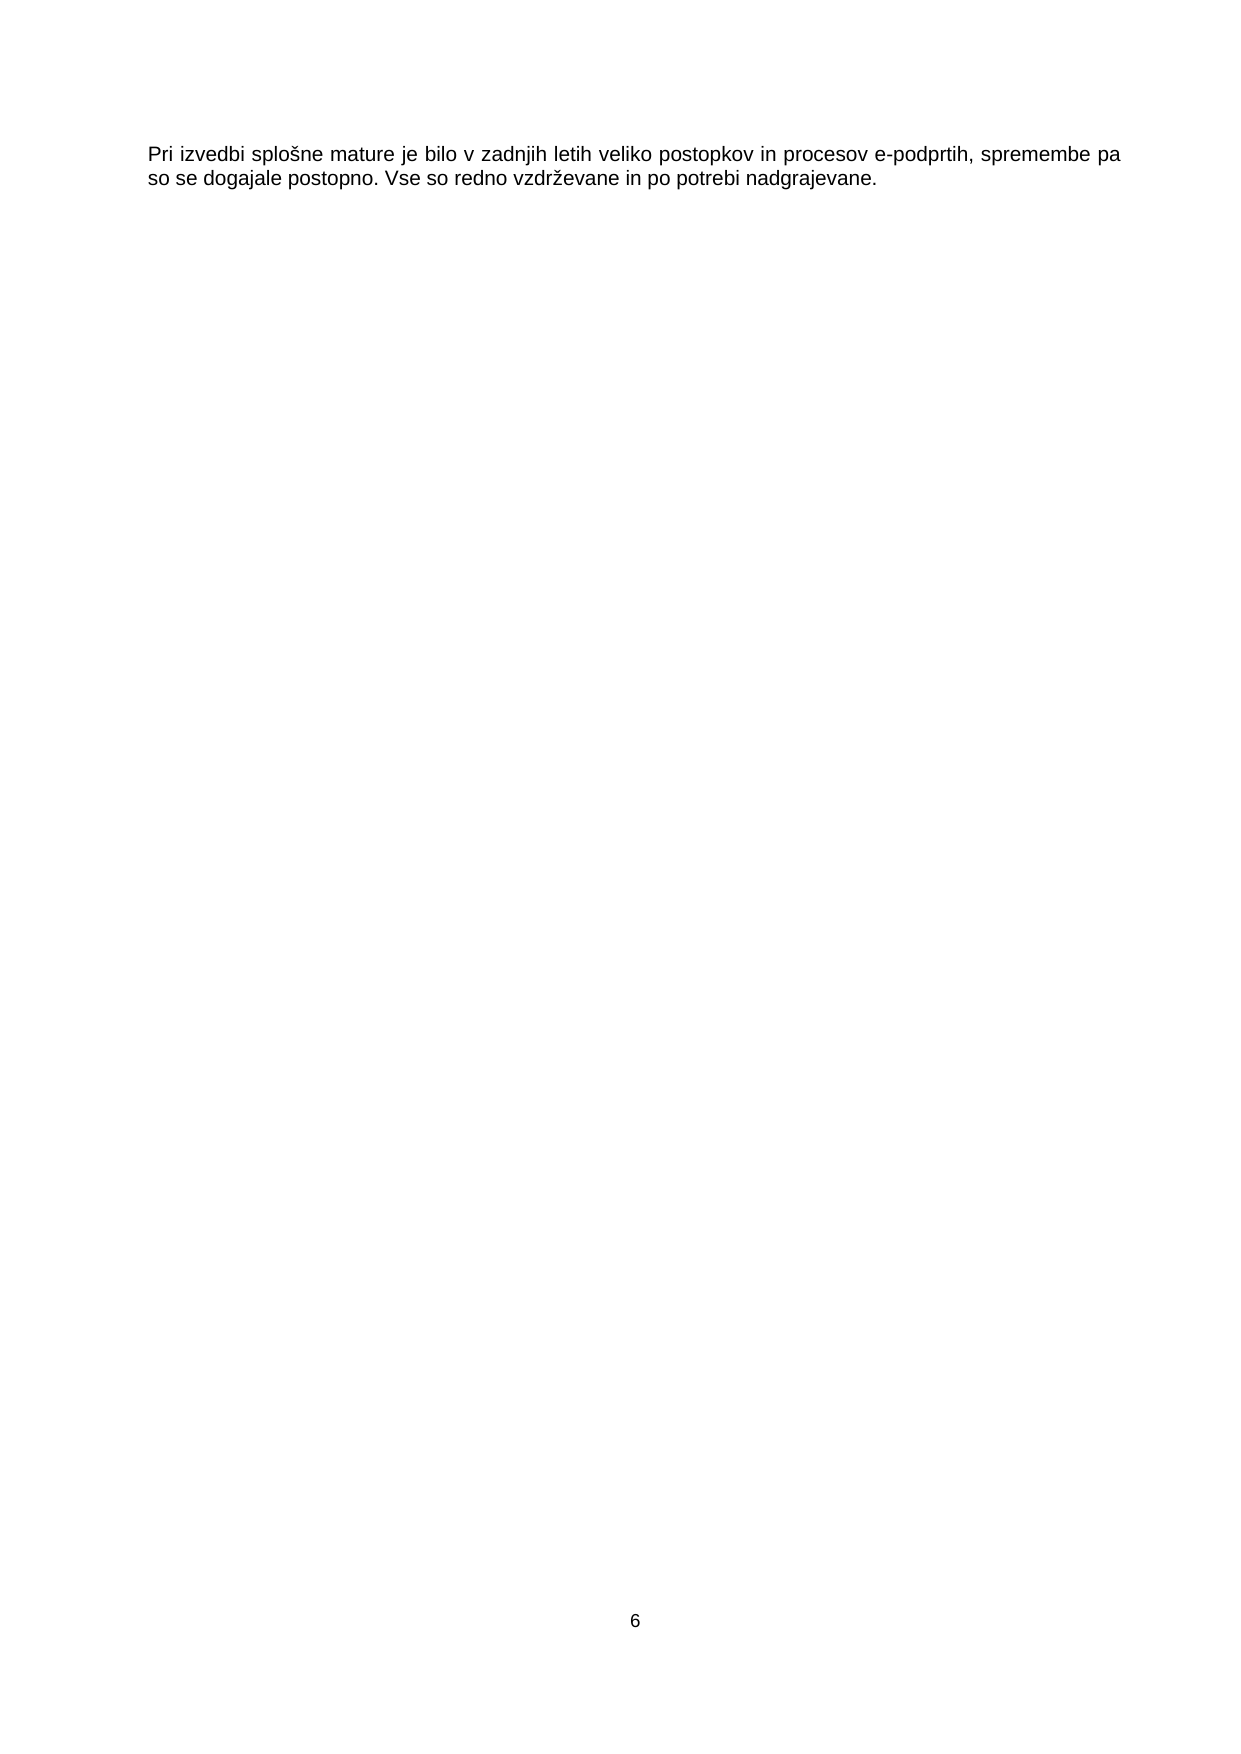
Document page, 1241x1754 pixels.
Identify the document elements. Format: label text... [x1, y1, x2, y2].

text Pri izvedbi splošne mature je bilo v zadnjih letih veliko postopkov in procesov e-podprtih, spremembe pa so se dogajale postopno. Vse so redno vzdrževane in po potrebi nadgrajevane. [148, 142, 1122, 190]
